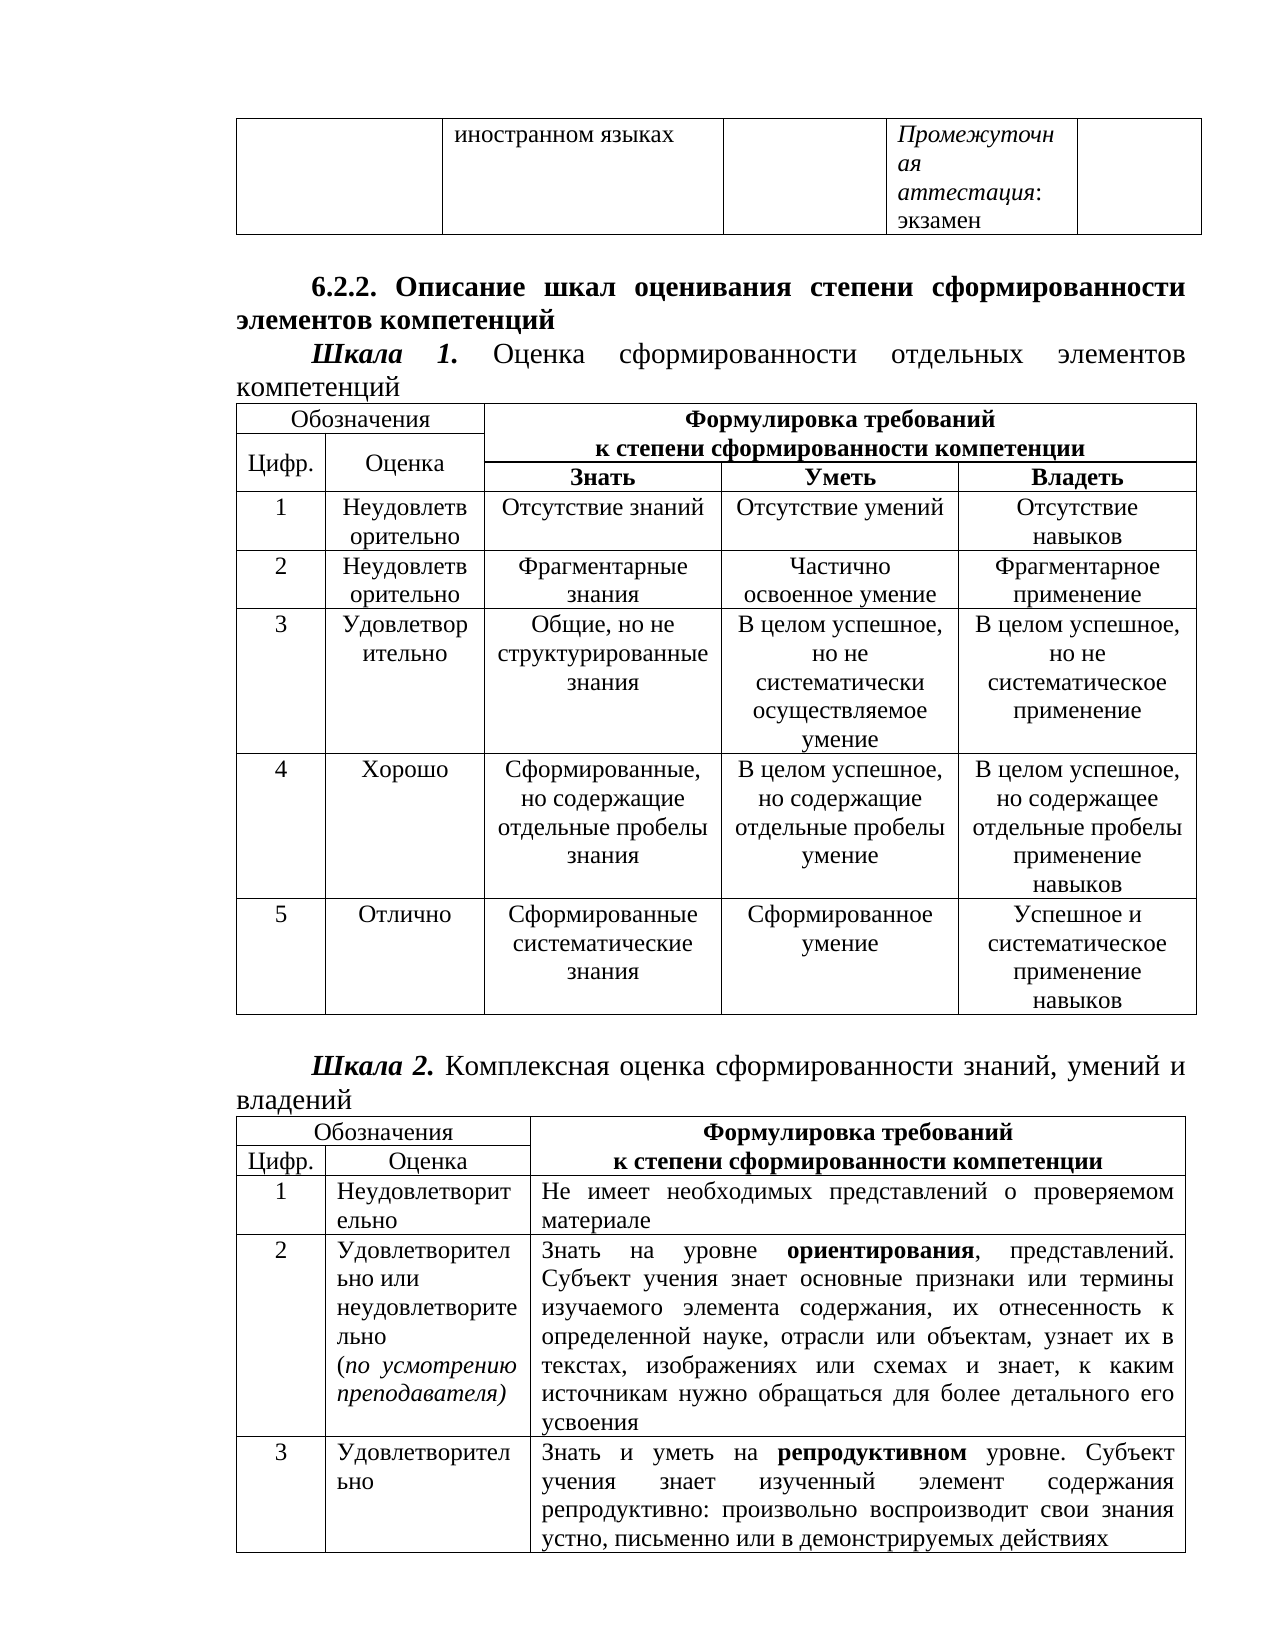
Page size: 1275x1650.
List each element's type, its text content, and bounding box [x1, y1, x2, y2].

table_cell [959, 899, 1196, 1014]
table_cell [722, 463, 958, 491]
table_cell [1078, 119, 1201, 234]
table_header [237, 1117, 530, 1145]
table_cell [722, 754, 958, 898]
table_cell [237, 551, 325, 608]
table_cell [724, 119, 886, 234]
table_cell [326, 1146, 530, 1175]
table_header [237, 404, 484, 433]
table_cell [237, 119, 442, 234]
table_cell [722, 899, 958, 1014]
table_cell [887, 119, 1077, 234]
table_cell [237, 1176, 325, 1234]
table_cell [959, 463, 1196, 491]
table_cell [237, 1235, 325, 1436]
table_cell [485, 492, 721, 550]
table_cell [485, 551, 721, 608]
text Шкала 2. Комплексная оценка сформированности знаний, умений и владений [236, 1048, 1186, 1116]
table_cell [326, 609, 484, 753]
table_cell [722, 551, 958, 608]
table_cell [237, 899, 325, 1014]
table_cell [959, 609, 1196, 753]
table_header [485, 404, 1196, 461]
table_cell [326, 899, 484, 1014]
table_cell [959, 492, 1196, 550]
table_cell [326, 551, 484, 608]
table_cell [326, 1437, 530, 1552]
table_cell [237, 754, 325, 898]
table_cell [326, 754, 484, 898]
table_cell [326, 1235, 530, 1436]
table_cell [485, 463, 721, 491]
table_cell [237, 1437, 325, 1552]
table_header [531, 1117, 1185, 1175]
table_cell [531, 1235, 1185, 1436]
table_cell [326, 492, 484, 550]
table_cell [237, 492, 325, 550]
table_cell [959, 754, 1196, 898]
text Шкала 1. Оценка сформированности отдельных элементов компетенций [236, 336, 1186, 403]
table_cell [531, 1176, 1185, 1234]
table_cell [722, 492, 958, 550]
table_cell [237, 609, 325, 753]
text 6.2.2. Описание шкал оценивания степени сформированности элементов компетенций [236, 269, 1186, 336]
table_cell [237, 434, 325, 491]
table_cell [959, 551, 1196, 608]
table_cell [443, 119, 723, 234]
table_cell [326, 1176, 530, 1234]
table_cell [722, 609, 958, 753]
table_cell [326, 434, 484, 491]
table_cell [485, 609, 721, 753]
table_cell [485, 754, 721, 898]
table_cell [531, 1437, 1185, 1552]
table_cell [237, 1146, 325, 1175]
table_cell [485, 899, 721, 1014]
